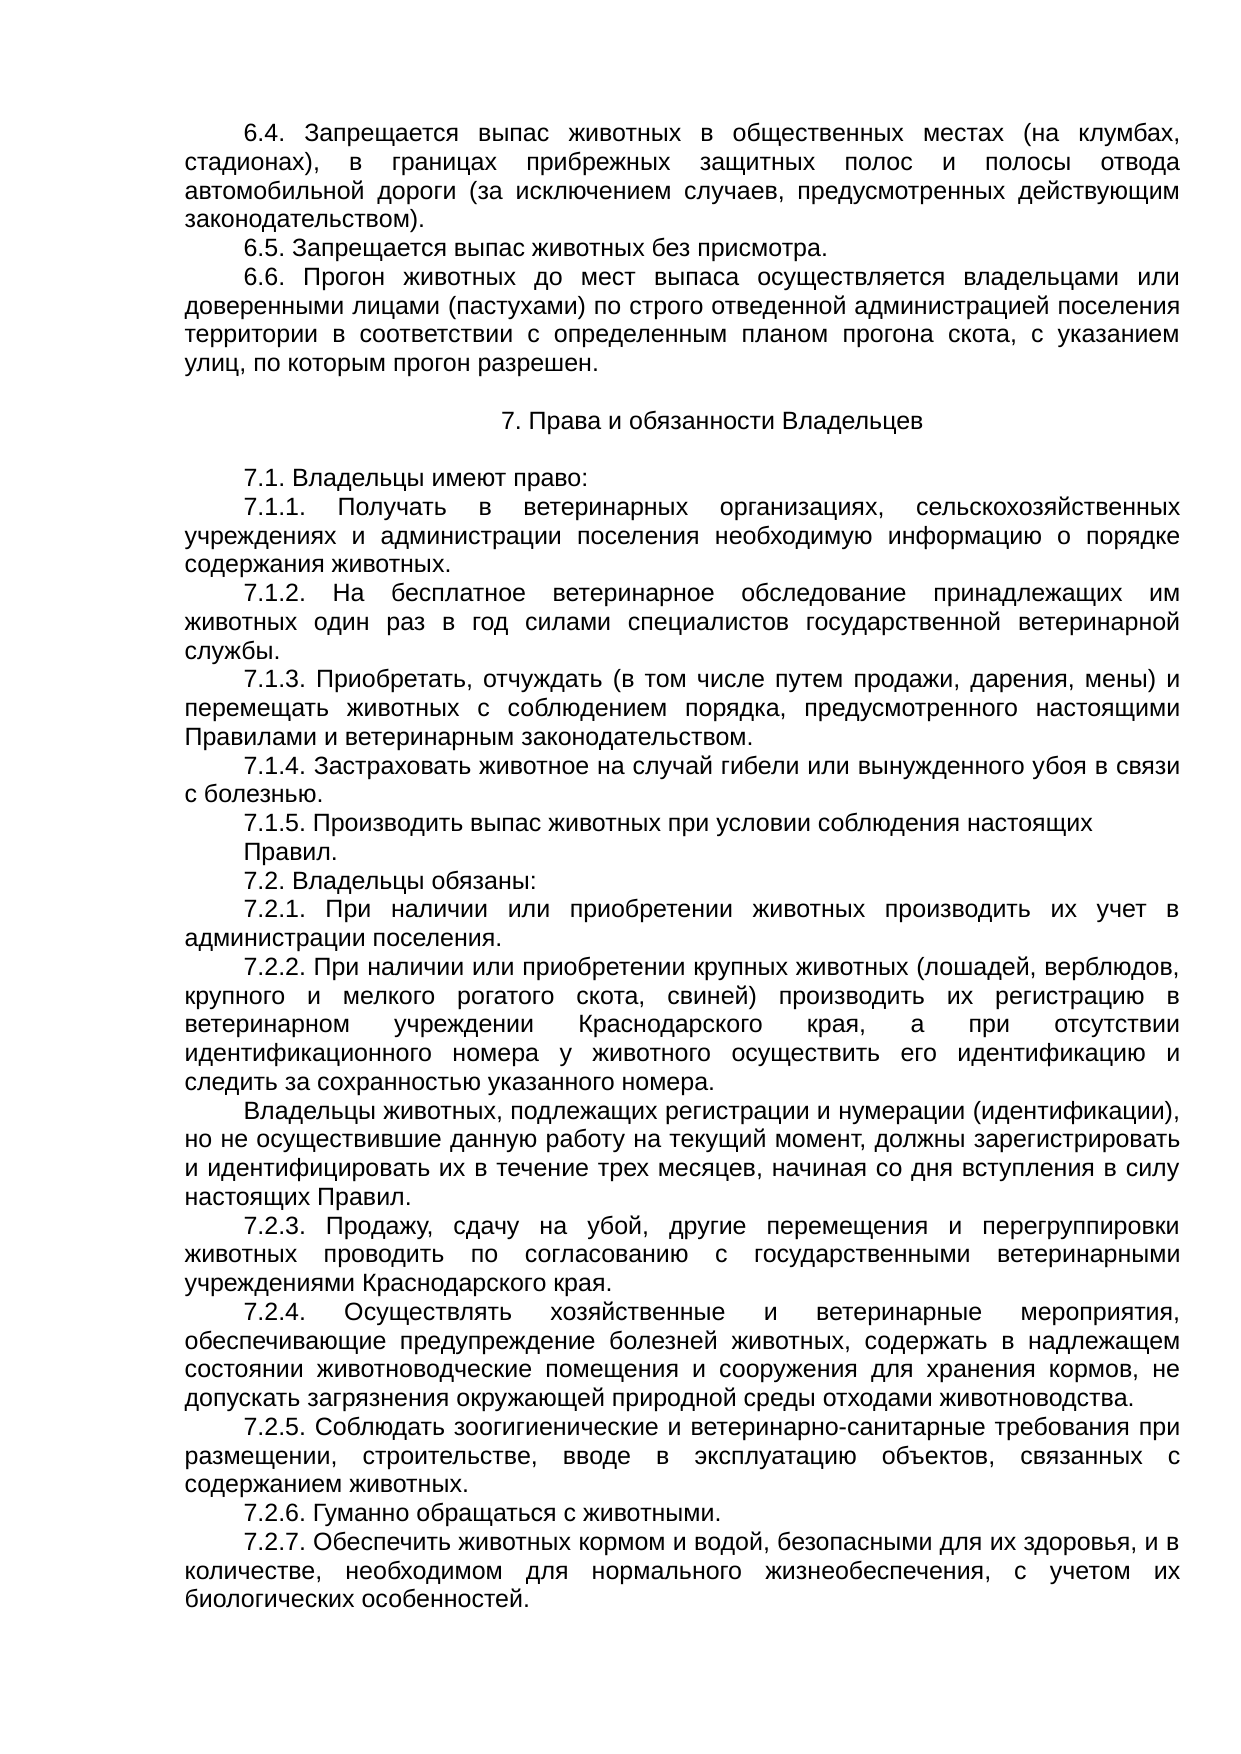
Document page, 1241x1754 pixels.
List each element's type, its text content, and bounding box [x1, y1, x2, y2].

text 7.1.2. На бесплатное ветеринарное обследование принадлежащих им животных один раз в год силами специалистов государственной ветеринарной службы. [184, 578, 1181, 664]
text Владельцы животных, подлежащих регистрации и нумерации (идентификации), но не осуществившие данную работу на текущий момент, должны зарегистрировать и идентифицировать их в течение трех месяцев, начиная со дня вступления в силу настоящих Правил. [184, 1096, 1181, 1211]
text 7.2.7. Обеспечить животных кормом и водой, безопасными для их здоровья, и в количестве, необходимом для нормального жизнеобеспечения, с учетом их биологических особенностей. [184, 1527, 1181, 1613]
text 7.1.1. Получать в ветеринарных организациях, сельскохозяйственных учреждениях и администрации поселения необходимую информацию о порядке содержания животных. [184, 492, 1181, 578]
text 6.4. Запрещается выпас животных в общественных местах (на клумбах, стадионах), в границах прибрежных защитных полос и полосы отвода автомобильной дороги (за исключением случаев, предусмотренных действующим законодательством). [184, 118, 1181, 233]
text 6.6. Прогон животных до мест выпаса осуществляется владельцами или доверенными лицами (пастухами) по строго отведенной администрацией поселения территории в соответствии с определенным планом прогона скота, с указанием улиц, по которым прогон разрешен. [184, 262, 1181, 377]
text 7.2.6. Гуманно обращаться с животными. [184, 1498, 1181, 1527]
text 7.1.3. Приобретать, отчуждать (в том числе путем продажи, дарения, мены) и перемещать животных с соблюдением порядка, предусмотренного настоящими Правилами и ветеринарным законодательством. [184, 664, 1181, 751]
text 7.2.2. При наличии или приобретении крупных животных (лошадей, верблюдов, крупного и мелкого рогатого скота, свиней) производить их регистрацию в ветеринарном учреждении Краснодарского края, а при отсутствии идентификационного номера у животного осуществить его идентификацию и следить за сохранностью указанного номера. [184, 952, 1181, 1096]
text 7.2.5. Соблюдать зоогигиенические и ветеринарно-санитарные требования при размещении, строительстве, вводе в эксплуатацию объектов, связанных с содержанием животных. [184, 1412, 1181, 1498]
text 7.2. Владельцы обязаны: [184, 866, 1181, 894]
text Правил. [184, 837, 1181, 866]
text 7. Права и обязанности Владельцев [184, 406, 1181, 434]
text 6.5. Запрещается выпас животных без присмотра. [184, 233, 1181, 262]
text 7.2.3. Продажу, сдачу на убой, другие перемещения и перегруппировки животных проводить по согласованию с государственными ветеринарными учреждениями Краснодарского края. [184, 1211, 1181, 1297]
text 7.2.1. При наличии или приобретении животных производить их учет в администрации поселения. [184, 894, 1181, 952]
text 7.1.5. Производить выпас животных при условии соблюдения настоящих [184, 808, 1181, 837]
text 7.1. Владельцы имеют право: [184, 463, 1181, 492]
text 7.2.4. Осуществлять хозяйственные и ветеринарные мероприятия, обеспечивающие предупреждение болезней животных, содержать в надлежащем состоянии животноводческие помещения и сооружения для хранения кормов, не допускать загрязнения окружающей природной среды отходами животноводства. [184, 1297, 1181, 1412]
text 7.1.4. Застраховать животное на случай гибели или вынужденного убоя в связи с болезнью. [184, 751, 1181, 808]
